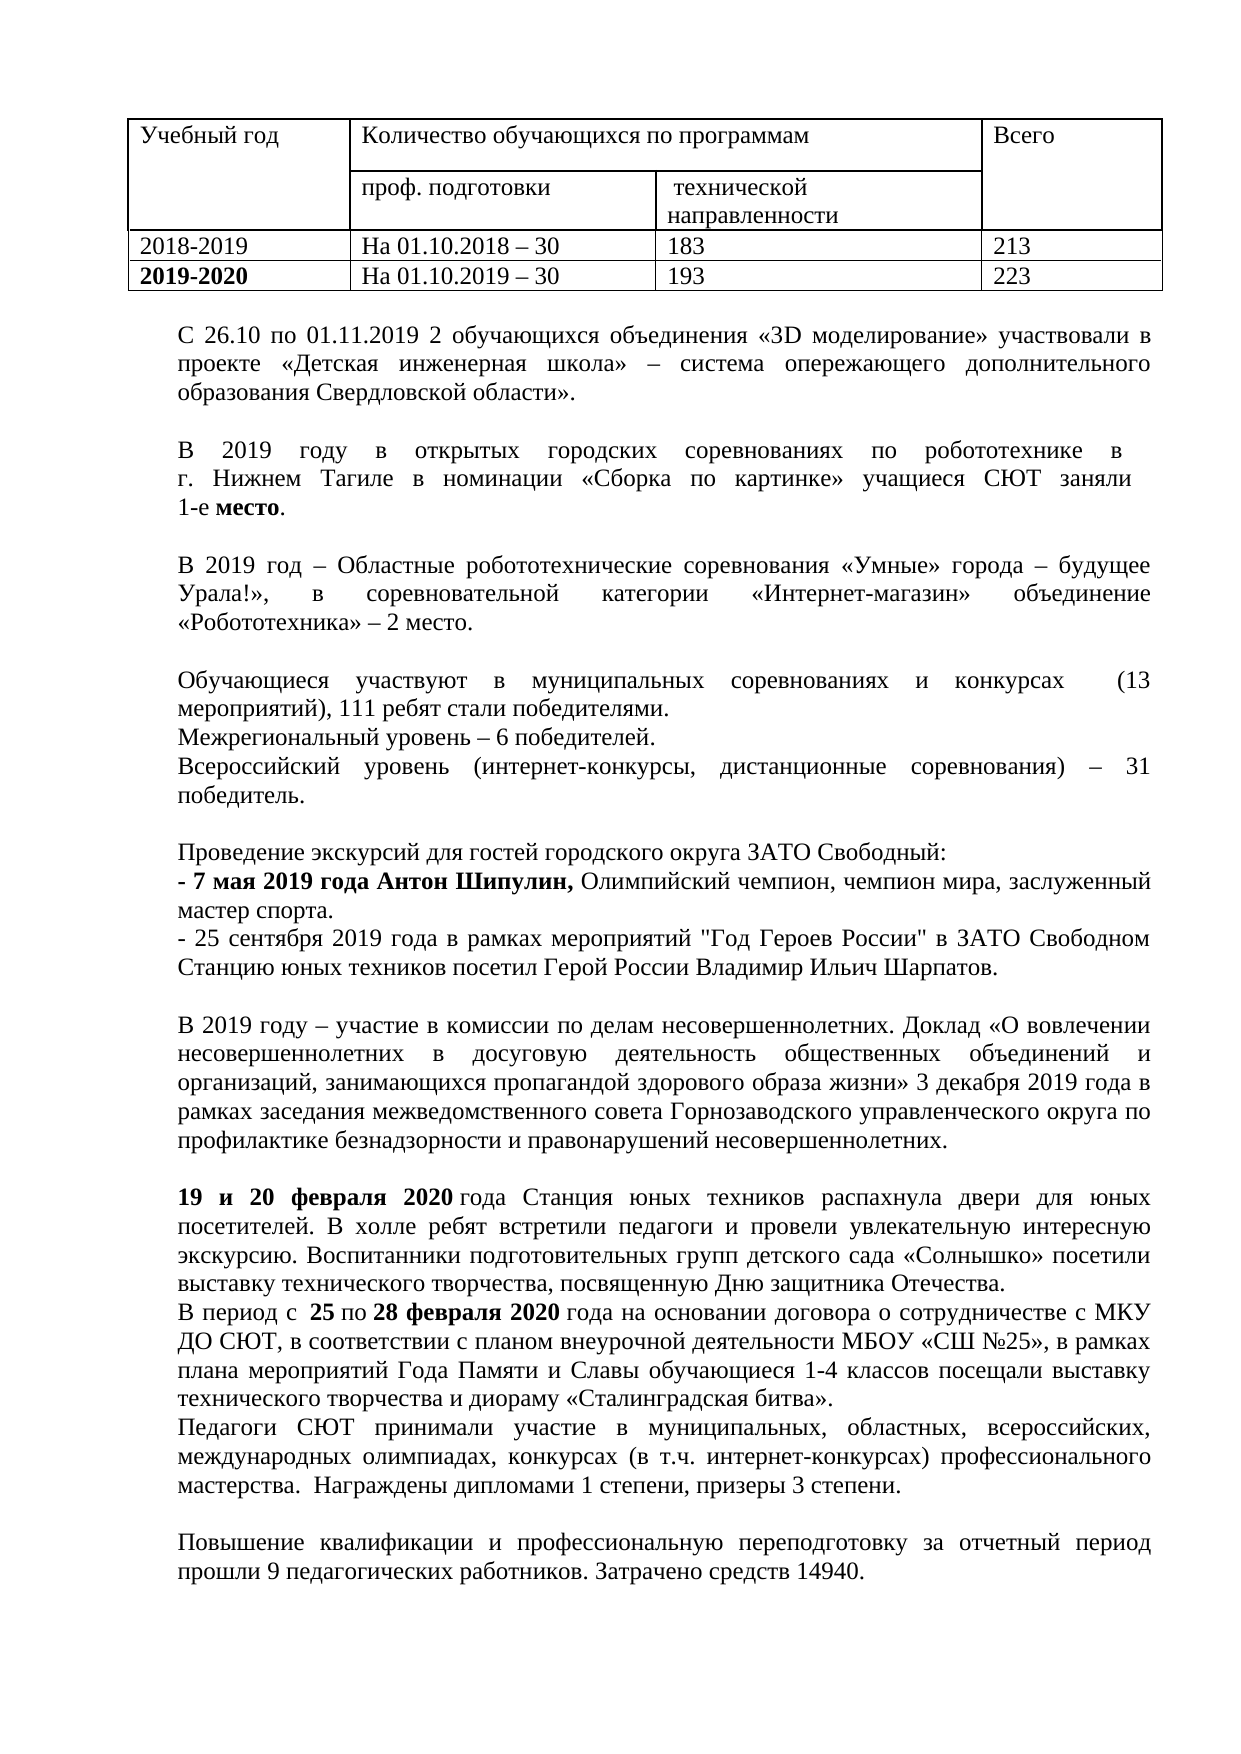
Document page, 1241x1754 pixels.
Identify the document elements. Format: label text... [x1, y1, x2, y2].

text - 25 сентября 2019 года в рамках мероприятий "Год Героев России" в ЗАТО Свободном Станцию юных техников посетил Герой России Владимир Ильич Шарпатов. [177, 923, 1152, 981]
text Всероссийский уровень (интернет-конкурсы, дистанционные соревнования) – 31 победитель. [177, 751, 1152, 808]
table_cell 2018-2019 [129, 230, 350, 260]
text Педагоги СЮТ принимали участие в муниципальных, областных, всероссийских, международных олимпиадах, конкурсах (в т.ч. интернет-конкурсах) профессионального мастерства. Награждены дипломами 1 степени, призеры 3 степени. [177, 1412, 1152, 1498]
text В 2019 год – Областные робототехнические соревнования «Умные» города – будущее Урала!», в соревновательной категории «Интернет-магазин» объединение «Робототехника» – 2 место. [177, 550, 1152, 636]
table_header Количество обучающихся по программам [351, 120, 981, 170]
text В 2019 году в открытых городских соревнованиях по робототехнике в г. Нижнем Тагиле в номинации «Сборка по картинке» учащиеся СЮТ заняли 1-е место. [177, 435, 1152, 521]
table_cell 183 [656, 231, 981, 260]
table_cell технической направленности [657, 172, 981, 229]
table_cell 193 [656, 261, 981, 290]
table_cell На 01.10.2018 – 30 [351, 231, 655, 260]
table_header Всего [983, 120, 1161, 229]
text Проведение экскурсий для гостей городского округа ЗАТО Свободный: [177, 837, 1152, 866]
text 19 и 20 февраля 2020 года Станция юных техников распахнула двери для юных посетителей. В холле ребят встретили педагоги и провели увлекательную интересную экскурсию. Воспитанники подготовительных групп детского сада «Солнышко» посетили выставку технического творчества, посвященную Дню защитника Отечества. [177, 1182, 1152, 1297]
text Межрегиональный уровень – 6 победителей. [177, 722, 1152, 751]
text Повышение квалификации и профессиональную переподготовку за отчетный период прошли 9 педагогических работников. Затрачено средств 14940. [177, 1527, 1152, 1585]
text Обучающиеся участвуют в муниципальных соревнованиях и конкурсах (13 мероприятий), 111 ребят стали победителями. [177, 665, 1152, 722]
text - 7 мая 2019 года Антон Шипулин, Олимпийский чемпион, чемпион мира, заслуженный мастер спорта. [177, 866, 1152, 923]
text В период с 25 по 28 февраля 2020 года на основании договора о сотрудничестве с МКУ ДО СЮТ, в соответствии с планом внеурочной деятельности МБОУ «СШ №25», в рамках плана мероприятий Года Памяти и Славы обучающиеся 1-4 классов посещали выставку технического творчества и диораму «Сталинградская битва». [177, 1297, 1152, 1412]
table_cell На 01.10.2019 – 30 [351, 261, 655, 290]
table_cell проф. подготовки [351, 172, 655, 229]
text В 2019 году – участие в комиссии по делам несовершеннолетних. Доклад «О вовлечении несовершеннолетних в досуговую деятельность общественных объединений и организаций, занимающихся пропагандой здорового образа жизни» 3 декабря 2019 года в рамках заседания межведомственного совета Горнозаводского управленческого округа по профилактике безнадзорности и правонарушений несовершеннолетних. [177, 1010, 1152, 1153]
table_cell 213 [982, 231, 1162, 260]
table_cell 223 [982, 260, 1162, 290]
table_header Учебный год [129, 120, 349, 229]
table_cell 2019-2020 [129, 261, 350, 290]
text С 26.10 по 01.11.2019 2 обучающихся объединения «3D моделирование» участвовали в проекте «Детская инженерная школа» – система опережающего дополнительного образования Свердловской области». [177, 320, 1152, 406]
